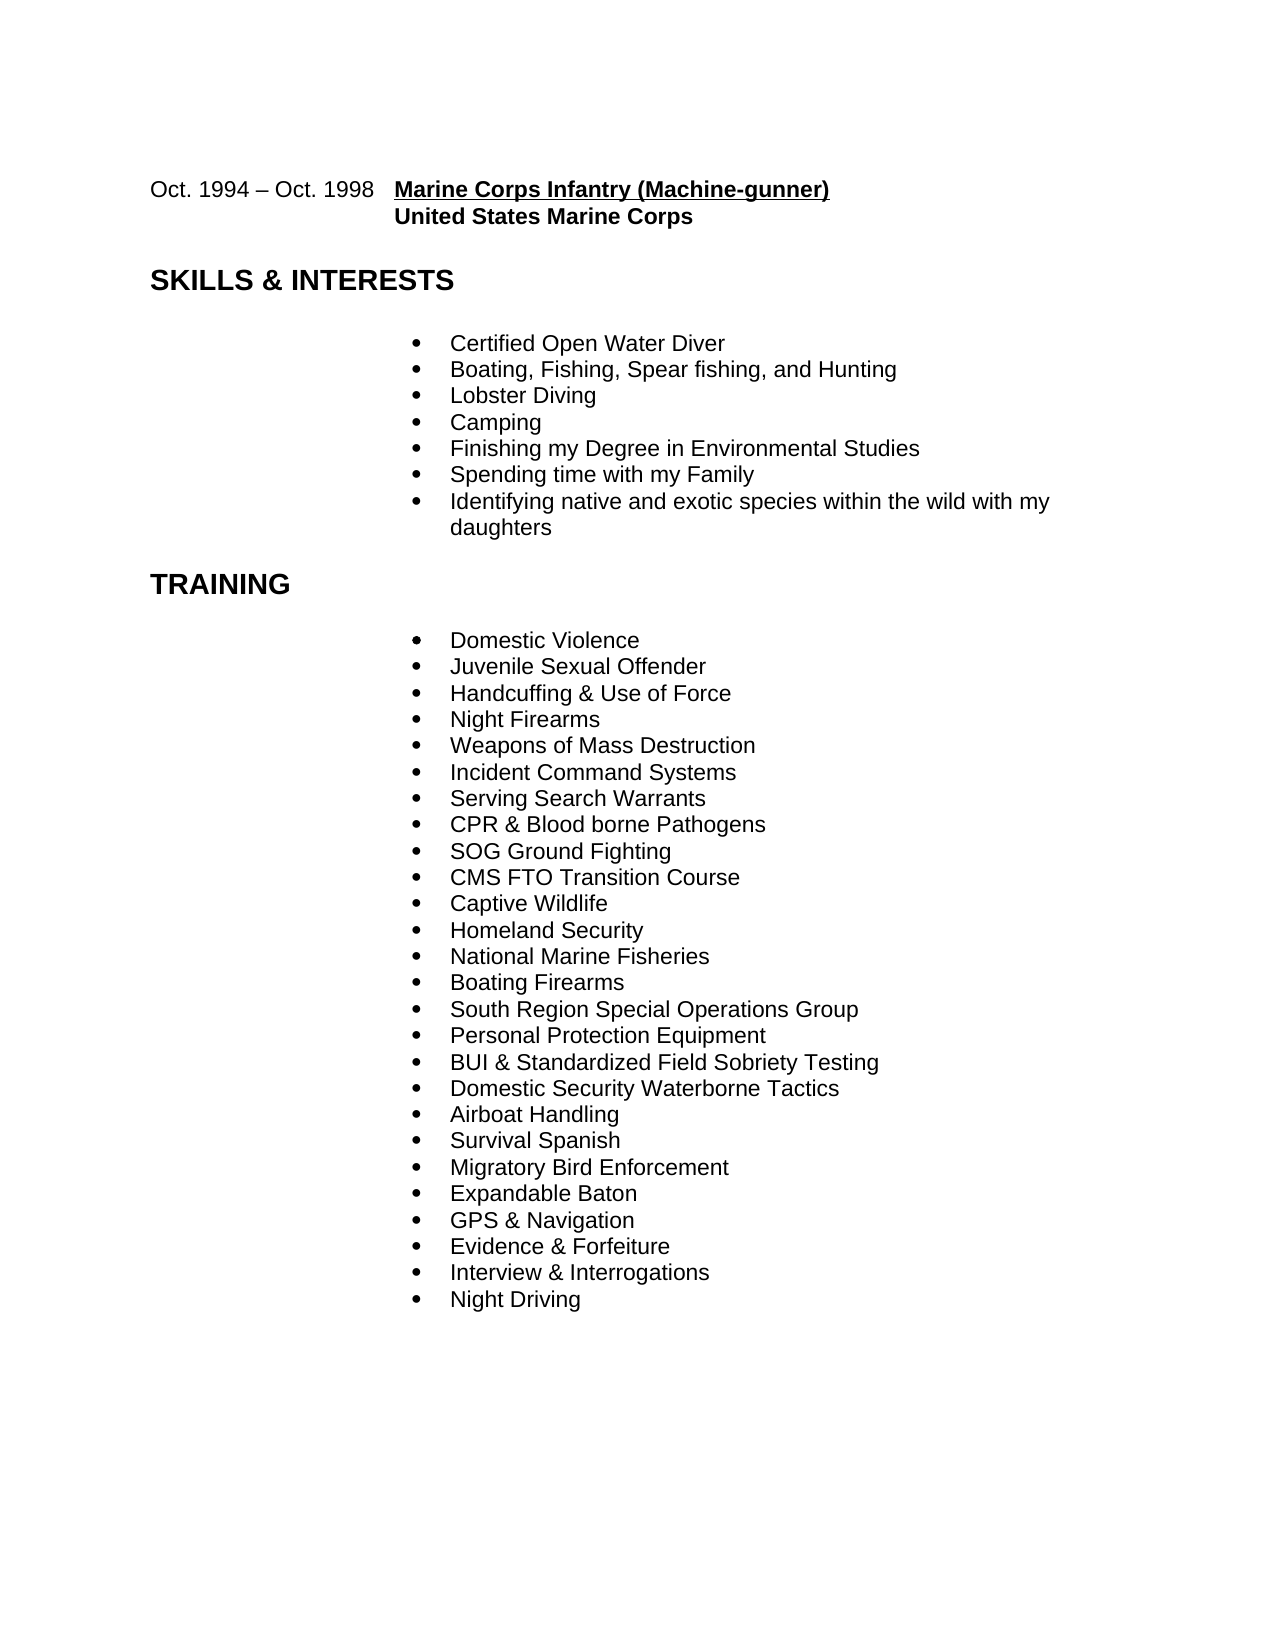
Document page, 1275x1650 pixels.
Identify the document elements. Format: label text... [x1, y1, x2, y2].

list Boating, Fishing, Spear fishing, and Hunting [412, 356, 1125, 382]
list Weapons of Mass Destruction [412, 732, 1125, 758]
list Personal Protection Equipment [412, 1022, 1125, 1048]
list Migratory Bird Enforcement [412, 1154, 1125, 1180]
list CPR & Blood borne Pathogens [412, 811, 1125, 838]
list Certified Open Water Diver [412, 330, 1125, 356]
list Lobster Diving [412, 382, 1125, 409]
list Evidence & Forfeiture [412, 1233, 1125, 1259]
list Night Firearms [412, 706, 1125, 732]
list Night Driving [412, 1286, 1125, 1312]
list Boating Firearms [412, 969, 1125, 996]
text SKILLS & INTERESTS [150, 263, 1125, 296]
list BUI & Standardized Field Sobriety Testing [412, 1048, 1125, 1075]
list Homeland Security [412, 917, 1125, 943]
list Juvenile Sexual Offender [412, 653, 1125, 679]
list Identifying native and exotic species within the wild with my daughters [412, 488, 1125, 541]
list Expandable Baton [412, 1180, 1125, 1207]
list Finishing my Degree in Environmental Studies [412, 435, 1125, 461]
list Airboat Handling [412, 1101, 1125, 1127]
list Spending time with my Family [412, 461, 1125, 488]
list CMS FTO Transition Course [412, 864, 1125, 890]
list Interview & Interrogations [412, 1259, 1125, 1286]
text Oct. 1994 – Oct. 1998 Marine Corps Infantry (Machine-gunner) [150, 176, 1125, 203]
list Survival Spanish [412, 1127, 1125, 1154]
list Domestic Violence [412, 627, 1125, 653]
list Serving Search Warrants [412, 785, 1125, 811]
list South Region Special Operations Group [412, 996, 1125, 1022]
list Captive Wildlife [412, 890, 1125, 917]
list GPS & Navigation [412, 1207, 1125, 1233]
list Camping [412, 409, 1125, 435]
text TRAINING [150, 567, 1125, 600]
list SOG Ground Fighting [412, 838, 1125, 864]
list Domestic Security Waterborne Tactics [412, 1075, 1125, 1101]
list National Marine Fisheries [412, 943, 1125, 969]
text United States Marine Corps [150, 203, 1125, 229]
list Incident Command Systems [412, 758, 1125, 785]
list Handcuffing & Use of Force [412, 679, 1125, 706]
